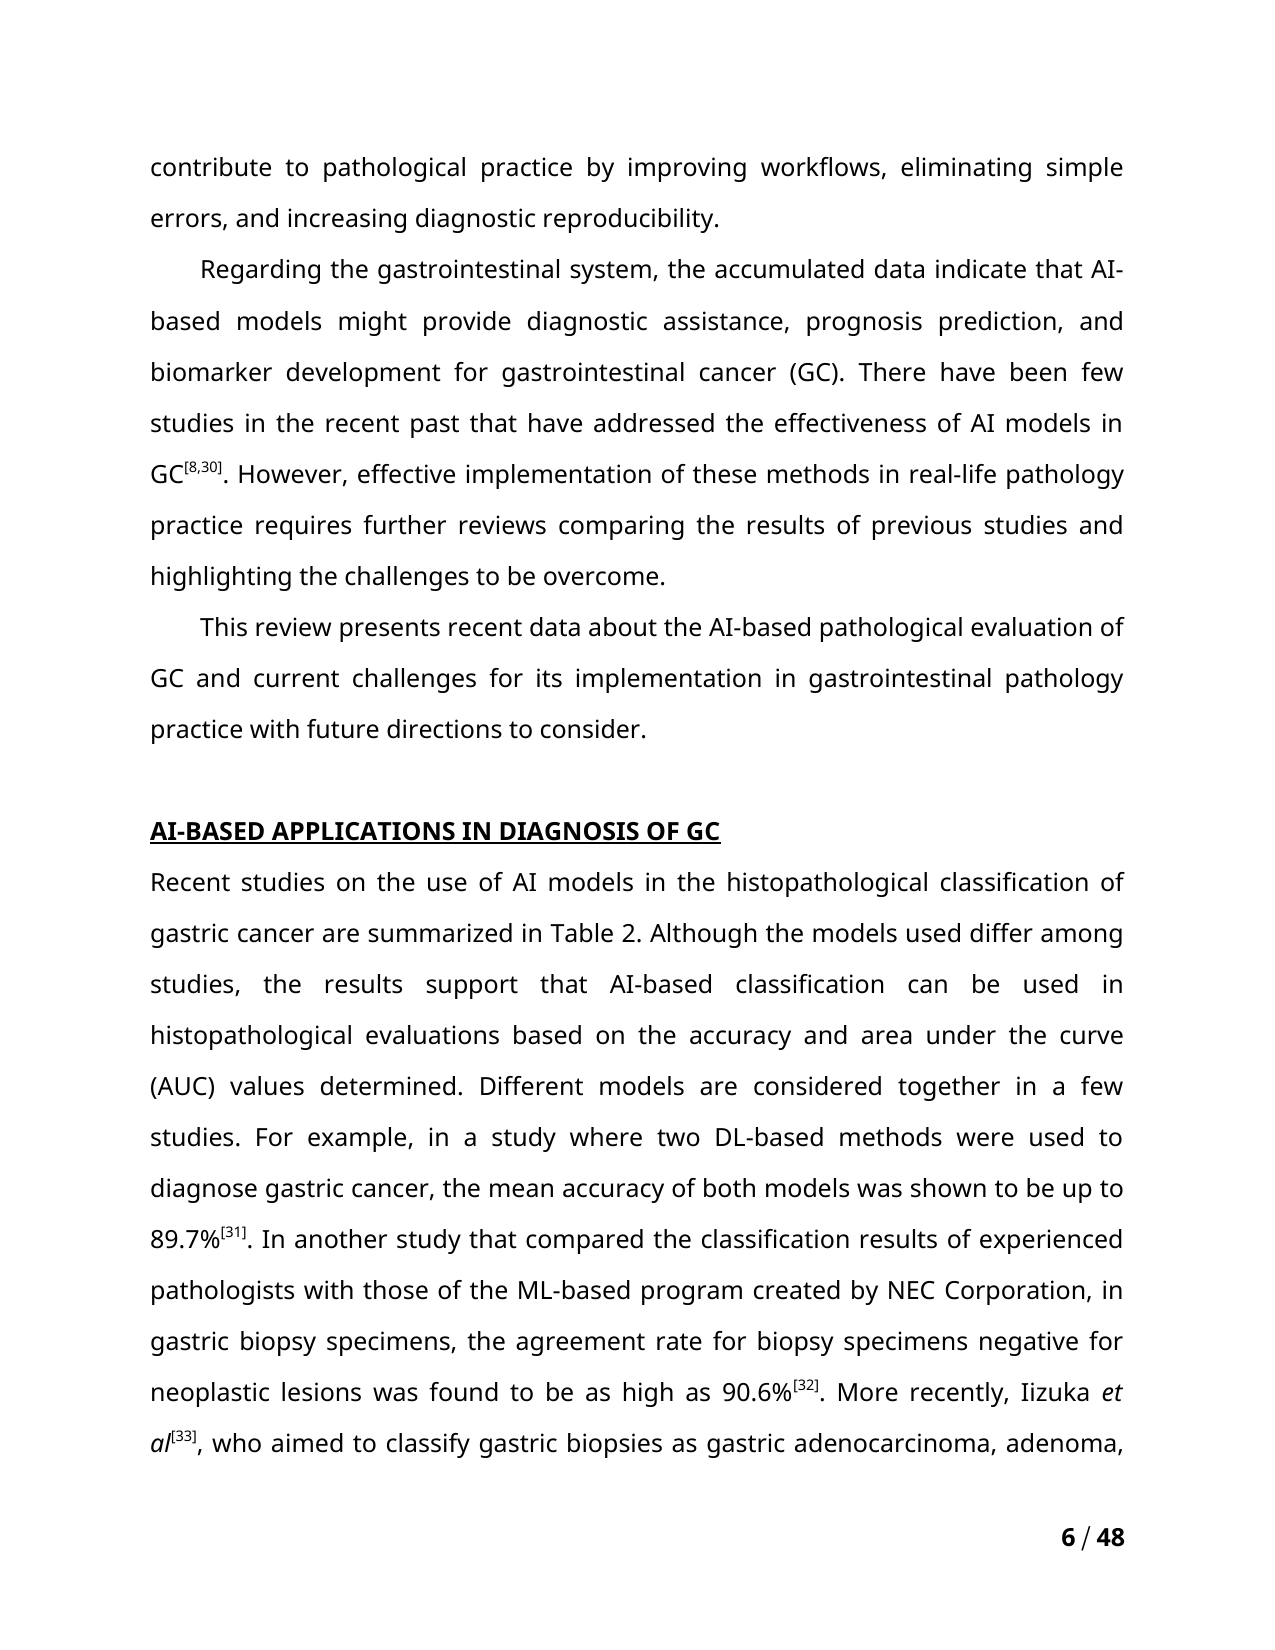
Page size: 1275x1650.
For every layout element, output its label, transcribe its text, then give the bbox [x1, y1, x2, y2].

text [150, 864, 1125, 1460]
text AI-BASED APPLICATIONS IN DIAGNOSIS OF GC [150, 813, 1125, 848]
text This review presents recent data about the AI-based pathological evaluation of GC and current challenges for its implementation in gastrointestinal pathology practice with future directions to consider. [150, 609, 1125, 746]
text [150, 150, 1125, 235]
text Regarding the gastrointestinal system, the accumulated data indicate that AI-based models might provide diagnostic assistance, prognosis prediction, and biomarker development for gastrointestinal cancer (GC). There have been few studies in the recent past that have addressed the effectiveness of AI models in GC[8,30]. However, effective implementation of these methods in real-life pathology practice requires further reviews comparing the results of previous studies and highlighting the challenges to be overcome. [150, 252, 1125, 592]
